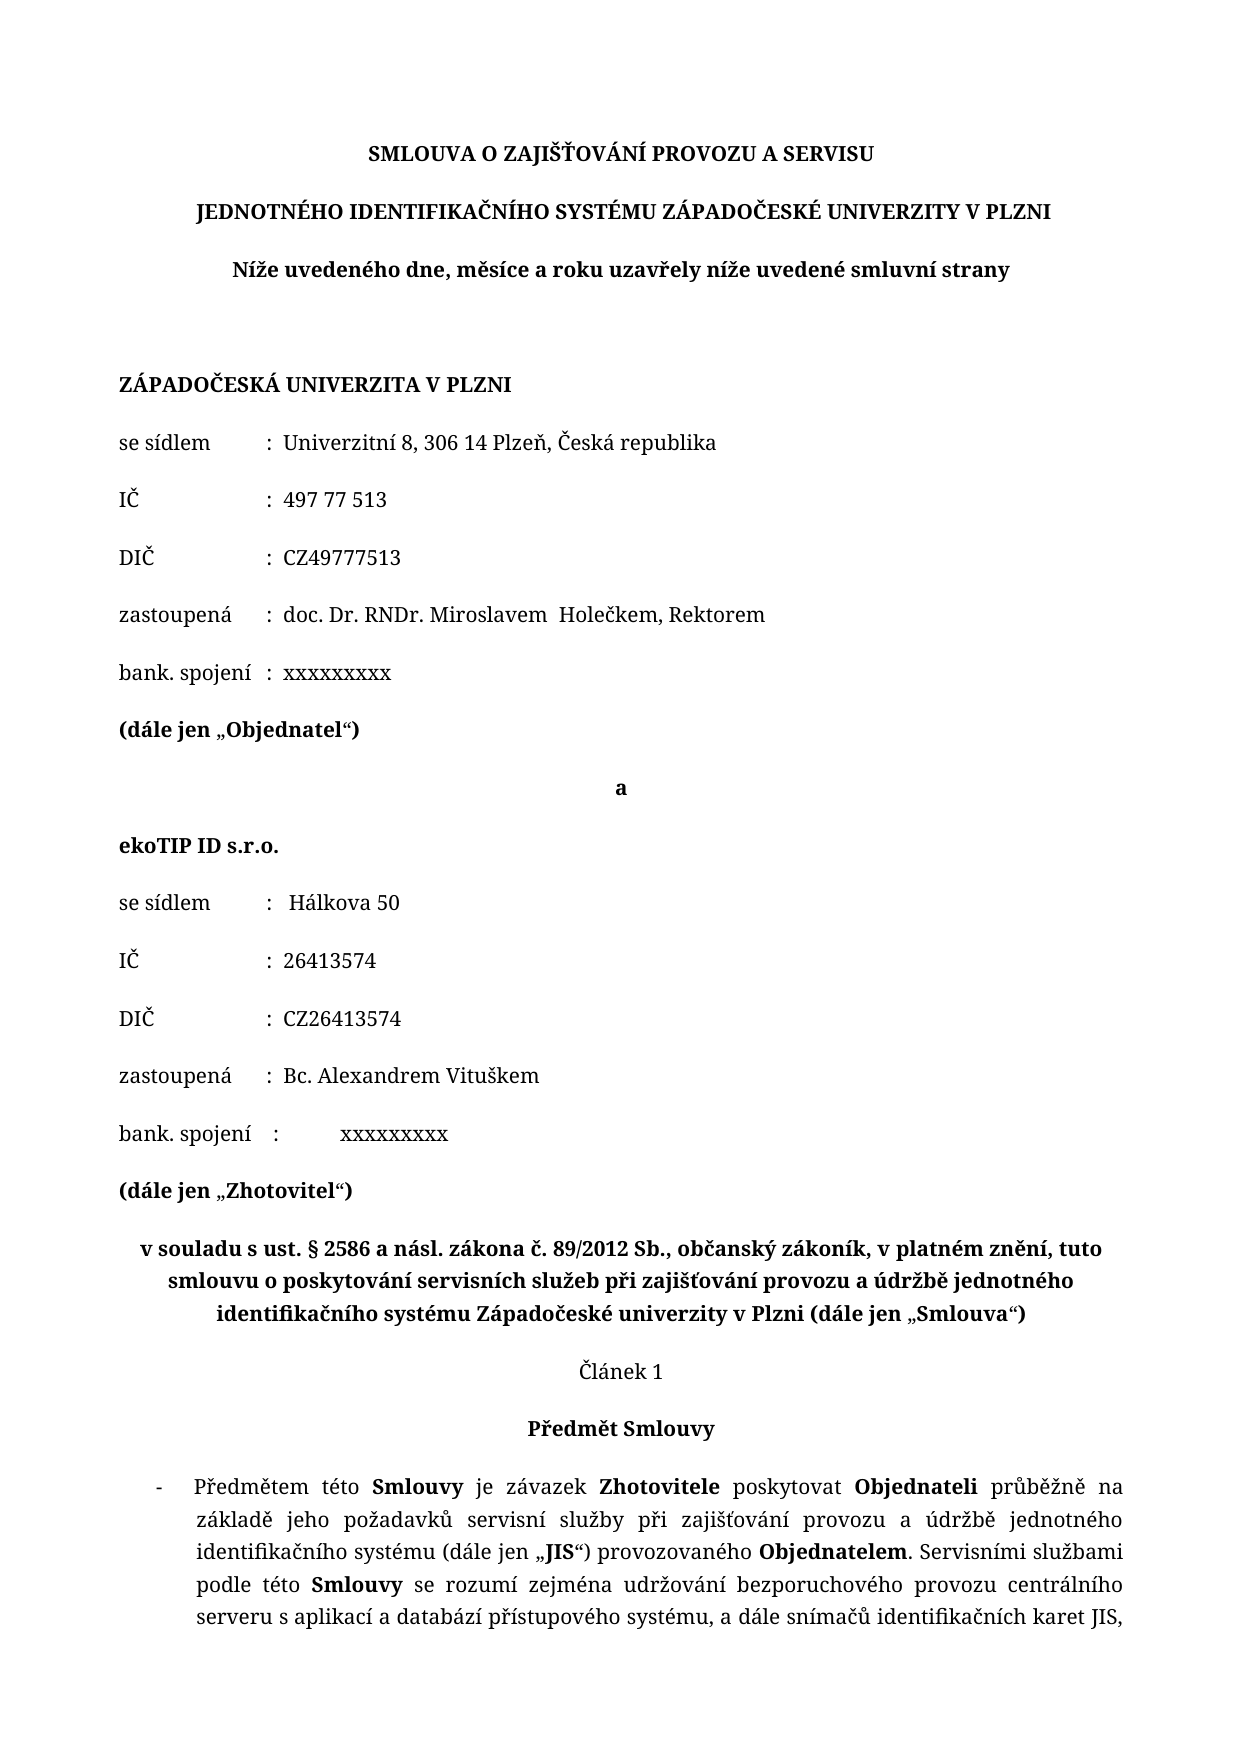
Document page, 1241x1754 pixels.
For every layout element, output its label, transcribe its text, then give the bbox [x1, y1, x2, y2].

text Článek 1 [119, 1357, 1123, 1385]
text se sídlem : Hálkova 50 [119, 888, 1123, 917]
text se sídlem : Univerzitní 8, 306 14 Plzeň, Česká republika [119, 428, 1123, 456]
text a [119, 773, 1123, 802]
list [156, 1472, 1123, 1631]
text ZÁPADOČESKÁ UNIVERZITA V PLZNI [119, 370, 1123, 398]
text Předmět Smlouvy [119, 1414, 1123, 1443]
text Níže uvedeného dne, měsíce a roku uzavřely níže uvedené smluvní strany [119, 255, 1123, 283]
text DIČ : CZ49777513 [119, 543, 1123, 571]
text bank. spojení : xxxxxxxxx [119, 658, 1123, 686]
text IČ : 26413574 [119, 946, 1123, 974]
text zastoupená : Bc. Alexandrem Vituškem [119, 1061, 1123, 1090]
text SMLOUVA O ZAJIŠŤOVÁNÍ PROVOZU A SERVISU [119, 139, 1123, 168]
text IČ : 497 77 513 [119, 485, 1123, 514]
text (dále jen „Objednatel“) [119, 716, 1123, 744]
text zastoupená : doc. Dr. RNDr. Miroslavem Holečkem, Rektorem [119, 600, 1123, 629]
text ekoTIP ID s.r.o. [119, 831, 1123, 859]
text bank. spojení : xxxxxxxxx [119, 1119, 1123, 1147]
text (dále jen „Zhotovitel“) [119, 1176, 1123, 1205]
text JEDNOTNÉHO IDENTIFIKAČNÍHO SYSTÉMU ZÁPADOČESKÉ UNIVERZITY V PLZNI [119, 197, 1123, 226]
text v souladu s ust. § násl. zákona č. 89/2012 Sb., občanský zákoník, v platném znění, tuto smlouvu o poskytování servisních služeb při zajišťování provozu a údržbě jednotného identifikačního systému Západočeské univerzity v Plzni (dále jen „Smlouva“) [119, 1234, 1123, 1328]
text DIČ : CZ26413574 [119, 1004, 1123, 1032]
